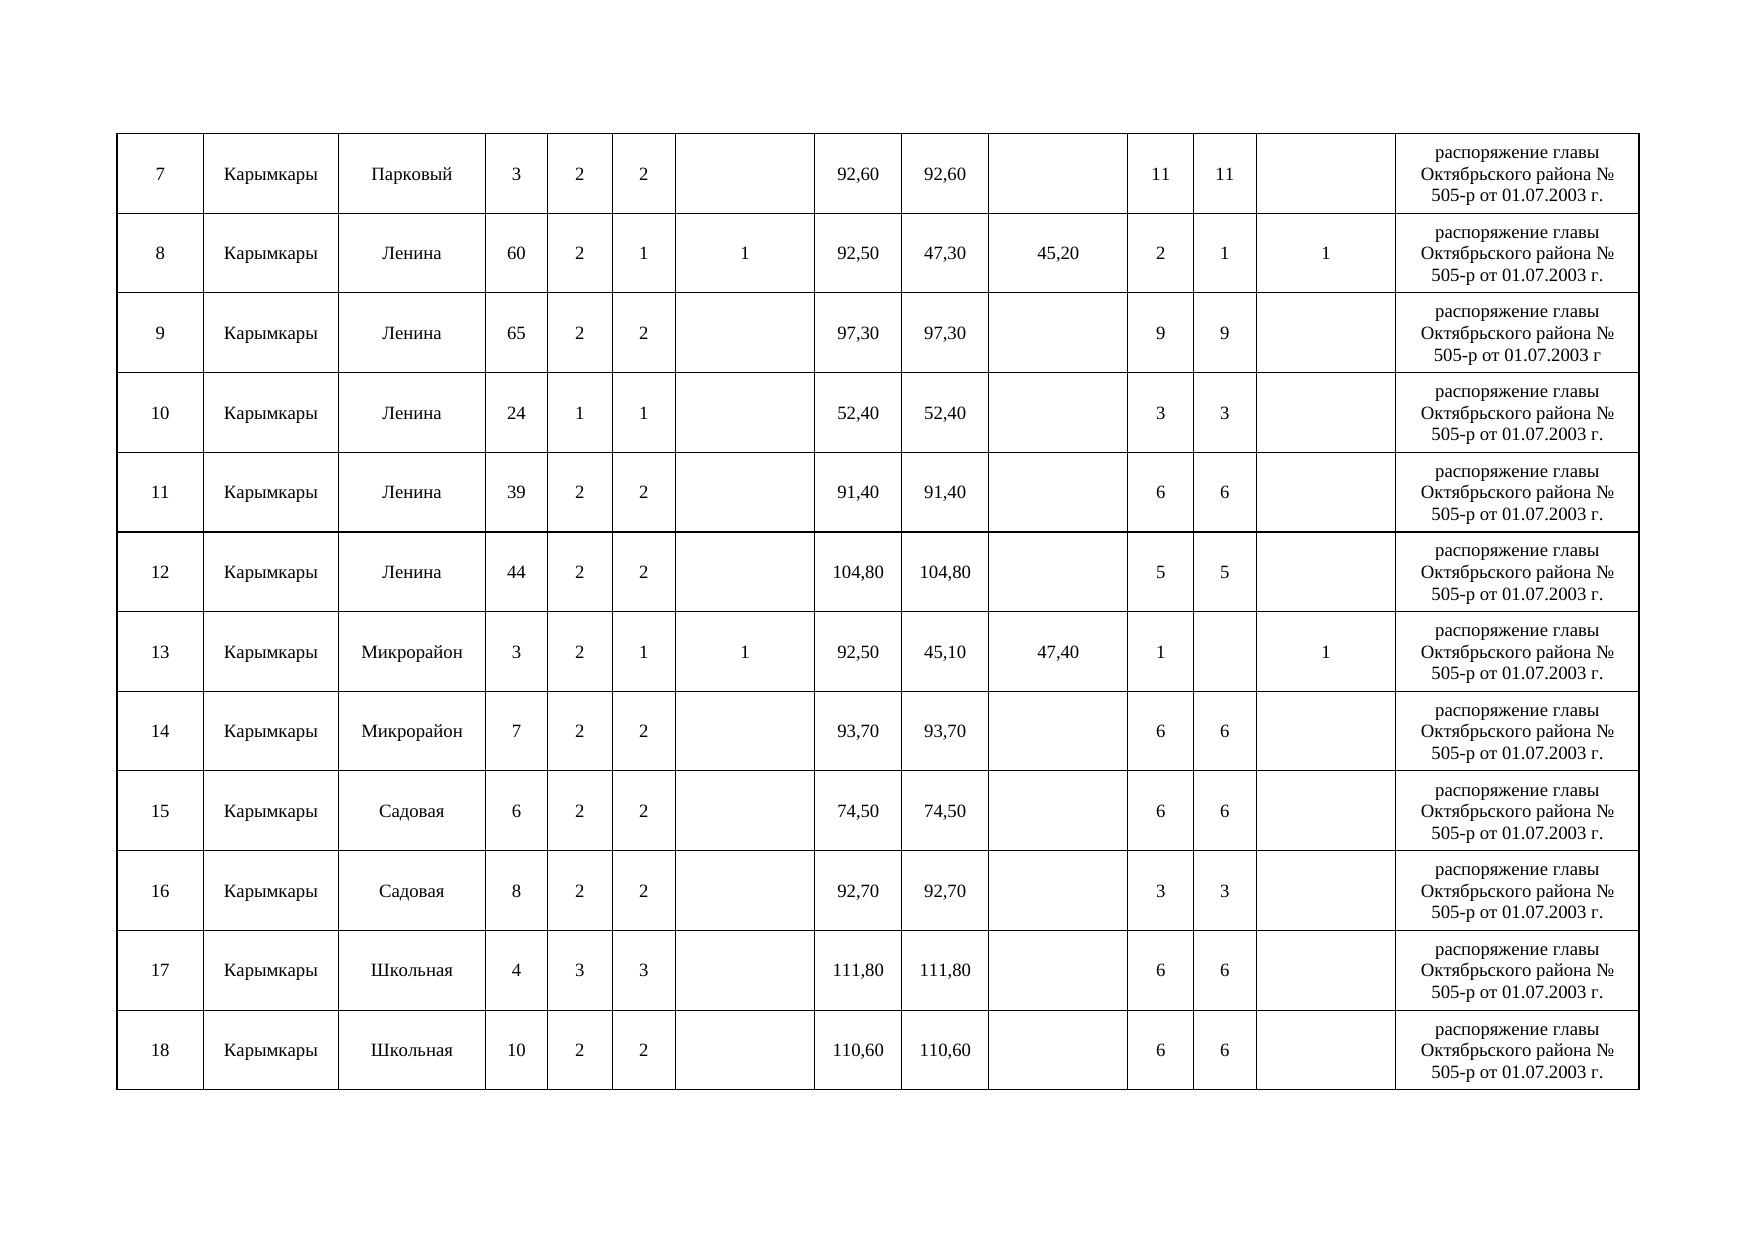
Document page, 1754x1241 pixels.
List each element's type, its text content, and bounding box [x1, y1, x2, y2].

table_cell 6 [1194, 692, 1256, 770]
table_cell 111,80 [815, 931, 901, 1009]
table_cell 13 [118, 612, 203, 691]
table_cell 92,70 [815, 851, 901, 930]
table_cell 1 [676, 612, 814, 691]
table_cell 6 [1194, 453, 1256, 531]
table_cell 74,50 [902, 771, 988, 850]
table_cell 8 [118, 214, 203, 292]
table_cell Карымкары [204, 293, 338, 372]
table_cell 7 [486, 692, 547, 770]
table_cell 104,80 [902, 533, 988, 611]
table_cell распоряжение главы Октябрьского района № 505-р от 01.07.2003 г. [1396, 373, 1638, 452]
table_cell 24 [486, 373, 547, 452]
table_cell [1396, 1011, 1638, 1089]
table_cell 2 [548, 692, 612, 770]
table_cell 18 [118, 1011, 203, 1089]
table_cell [1257, 373, 1395, 452]
table_cell [989, 931, 1127, 1009]
table_cell 6 [1194, 1011, 1256, 1089]
table_cell Карымкары [204, 931, 338, 1009]
table_cell 2 [613, 453, 675, 531]
table_cell Карымкары [204, 453, 338, 531]
table_cell Ленина [339, 453, 485, 531]
table_cell 5 [1194, 533, 1256, 611]
table_cell 92,60 [815, 134, 901, 213]
table_cell 12 [118, 533, 203, 611]
table_cell [989, 293, 1127, 372]
table_cell [1257, 692, 1395, 770]
table_cell 2 [548, 1011, 612, 1089]
table_cell 52,40 [902, 373, 988, 452]
table_cell [1257, 771, 1395, 850]
table_cell [1257, 293, 1395, 372]
table_cell Парковый [339, 134, 485, 213]
table_cell 91,40 [815, 453, 901, 531]
table_cell Карымкары [204, 373, 338, 452]
table_cell [676, 453, 814, 531]
table_cell Ленина [339, 533, 485, 611]
table_cell 4 [486, 931, 547, 1009]
table_cell [989, 134, 1127, 213]
table_cell Садовая [339, 851, 485, 930]
table_cell распоряжение главы Октябрьского района № 505-р от 01.07.2003 г. [1396, 612, 1638, 691]
table_cell 3 [548, 931, 612, 1009]
table_cell 3 [1194, 373, 1256, 452]
table_cell Школьная [339, 931, 485, 1009]
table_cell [1396, 134, 1638, 213]
table_cell 1 [548, 373, 612, 452]
table_cell 92,50 [815, 612, 901, 691]
table_cell распоряжение главы Октябрьского района № 505-р от 01.07.2003 г. [1396, 692, 1638, 770]
table_cell Карымкары [204, 612, 338, 691]
table_cell [676, 533, 814, 611]
table_cell 2 [548, 134, 612, 213]
table_cell 1 [1128, 612, 1193, 691]
table_cell Карымкары [204, 692, 338, 770]
table_cell 2 [548, 293, 612, 372]
table_cell [989, 771, 1127, 850]
table_cell 97,30 [902, 293, 988, 372]
table_cell 2 [548, 612, 612, 691]
table_cell Карымкары [204, 771, 338, 850]
table_cell [989, 851, 1127, 930]
table_cell 2 [613, 134, 675, 213]
table_cell 6 [486, 771, 547, 850]
table_cell [676, 134, 814, 213]
table_cell [989, 533, 1127, 611]
table_cell 17 [118, 931, 203, 1009]
table_cell Ленина [339, 373, 485, 452]
table_cell 6 [1128, 1011, 1193, 1089]
table_cell [676, 1011, 814, 1089]
table_cell [1257, 1011, 1395, 1089]
table_cell 92,60 [902, 134, 988, 213]
table_cell [989, 1011, 1127, 1089]
table_cell 47,30 [902, 214, 988, 292]
table_cell 10 [118, 373, 203, 452]
table_cell 110,60 [815, 1011, 901, 1089]
table_cell 3 [486, 134, 547, 213]
table_cell 9 [1194, 293, 1256, 372]
table_cell распоряжение главы Октябрьского района № 505-р от 01.07.2003 г [1396, 293, 1638, 372]
table_cell 65 [486, 293, 547, 372]
table_cell 97,30 [815, 293, 901, 372]
table_cell распоряжение главы Октябрьского района № 505-р от 01.07.2003 г. [1396, 453, 1638, 531]
table_cell 44 [486, 533, 547, 611]
table_cell 45,20 [989, 214, 1127, 292]
table_cell [1257, 851, 1395, 930]
table_cell 6 [1128, 453, 1193, 531]
table_cell [676, 771, 814, 850]
table_cell 110,60 [902, 1011, 988, 1089]
table_cell 9 [118, 293, 203, 372]
table_cell 2 [613, 692, 675, 770]
table_cell 14 [118, 692, 203, 770]
table_cell [1257, 134, 1395, 213]
table_cell Ленина [339, 293, 485, 372]
table_cell 6 [1194, 771, 1256, 850]
table_cell [989, 373, 1127, 452]
table_cell 2 [613, 1011, 675, 1089]
table_cell Ленина [339, 214, 485, 292]
table_cell 15 [118, 771, 203, 850]
table_cell 111,80 [902, 931, 988, 1009]
table_cell распоряжение главы Октябрьского района № 505-р от 01.07.2003 г. [1396, 771, 1638, 850]
table_cell 3 [1128, 851, 1193, 930]
table_cell 6 [1128, 931, 1193, 1009]
table_cell [989, 692, 1127, 770]
table_cell Карымкары [204, 1011, 338, 1089]
table_cell 2 [613, 533, 675, 611]
table_cell Карымкары [204, 214, 338, 292]
table_cell 1 [613, 612, 675, 691]
table_cell 6 [1128, 692, 1193, 770]
table_cell 6 [1194, 931, 1256, 1009]
table_cell распоряжение главы Октябрьского района № 505-р от 01.07.2003 г. [1396, 533, 1638, 611]
table_cell Садовая [339, 771, 485, 850]
table_cell 11 [1128, 134, 1193, 213]
table_cell 5 [1128, 533, 1193, 611]
table_cell 10 [486, 1011, 547, 1089]
table_cell [989, 453, 1127, 531]
table_cell 104,80 [815, 533, 901, 611]
table_cell 9 [1128, 293, 1193, 372]
table_cell Микрорайон [339, 612, 485, 691]
table_cell 92,50 [815, 214, 901, 292]
table_cell 1 [613, 373, 675, 452]
table_cell 2 [613, 851, 675, 930]
table_cell 60 [486, 214, 547, 292]
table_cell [1396, 931, 1638, 1009]
table_cell 2 [613, 293, 675, 372]
table_cell 2 [548, 453, 612, 531]
table_cell 2 [613, 771, 675, 850]
table_cell 1 [1194, 214, 1256, 292]
table_cell 16 [118, 851, 203, 930]
table_cell 1 [676, 214, 814, 292]
table_cell 47,40 [989, 612, 1127, 691]
table_cell [676, 692, 814, 770]
table_cell 7 [118, 134, 203, 213]
table_cell [1194, 612, 1256, 691]
table_cell [676, 931, 814, 1009]
table_cell Карымкары [204, 134, 338, 213]
table_cell 2 [548, 533, 612, 611]
table_cell 2 [548, 771, 612, 850]
table_cell 1 [1257, 612, 1395, 691]
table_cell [1396, 214, 1638, 292]
table_cell 3 [1128, 373, 1193, 452]
table_cell 8 [486, 851, 547, 930]
table_cell Карымкары [204, 851, 338, 930]
table_cell 93,70 [815, 692, 901, 770]
table_cell 39 [486, 453, 547, 531]
table_cell Школьная [339, 1011, 485, 1089]
table_cell 45,10 [902, 612, 988, 691]
table_cell 1 [613, 214, 675, 292]
table_cell 6 [1128, 771, 1193, 850]
table_cell 3 [486, 612, 547, 691]
table_cell 2 [548, 851, 612, 930]
table_cell [1257, 931, 1395, 1009]
table_cell 52,40 [815, 373, 901, 452]
table_cell [1257, 533, 1395, 611]
table_cell [676, 373, 814, 452]
table_cell распоряжение главы Октябрьского района № 505-р от 01.07.2003 г. [1396, 851, 1638, 930]
table_cell 11 [118, 453, 203, 531]
table_cell 1 [1257, 214, 1395, 292]
table_cell [676, 293, 814, 372]
table_cell 3 [1194, 851, 1256, 930]
table_cell [1257, 453, 1395, 531]
table_cell 2 [1128, 214, 1193, 292]
table_cell Карымкары [204, 533, 338, 611]
table_cell 92,70 [902, 851, 988, 930]
table_cell 2 [548, 214, 612, 292]
table_cell 91,40 [902, 453, 988, 531]
table_cell 11 [1194, 134, 1256, 213]
table_cell Микрорайон [339, 692, 485, 770]
table_cell 93,70 [902, 692, 988, 770]
table_cell [676, 851, 814, 930]
table_cell 74,50 [815, 771, 901, 850]
table_cell 3 [613, 931, 675, 1009]
